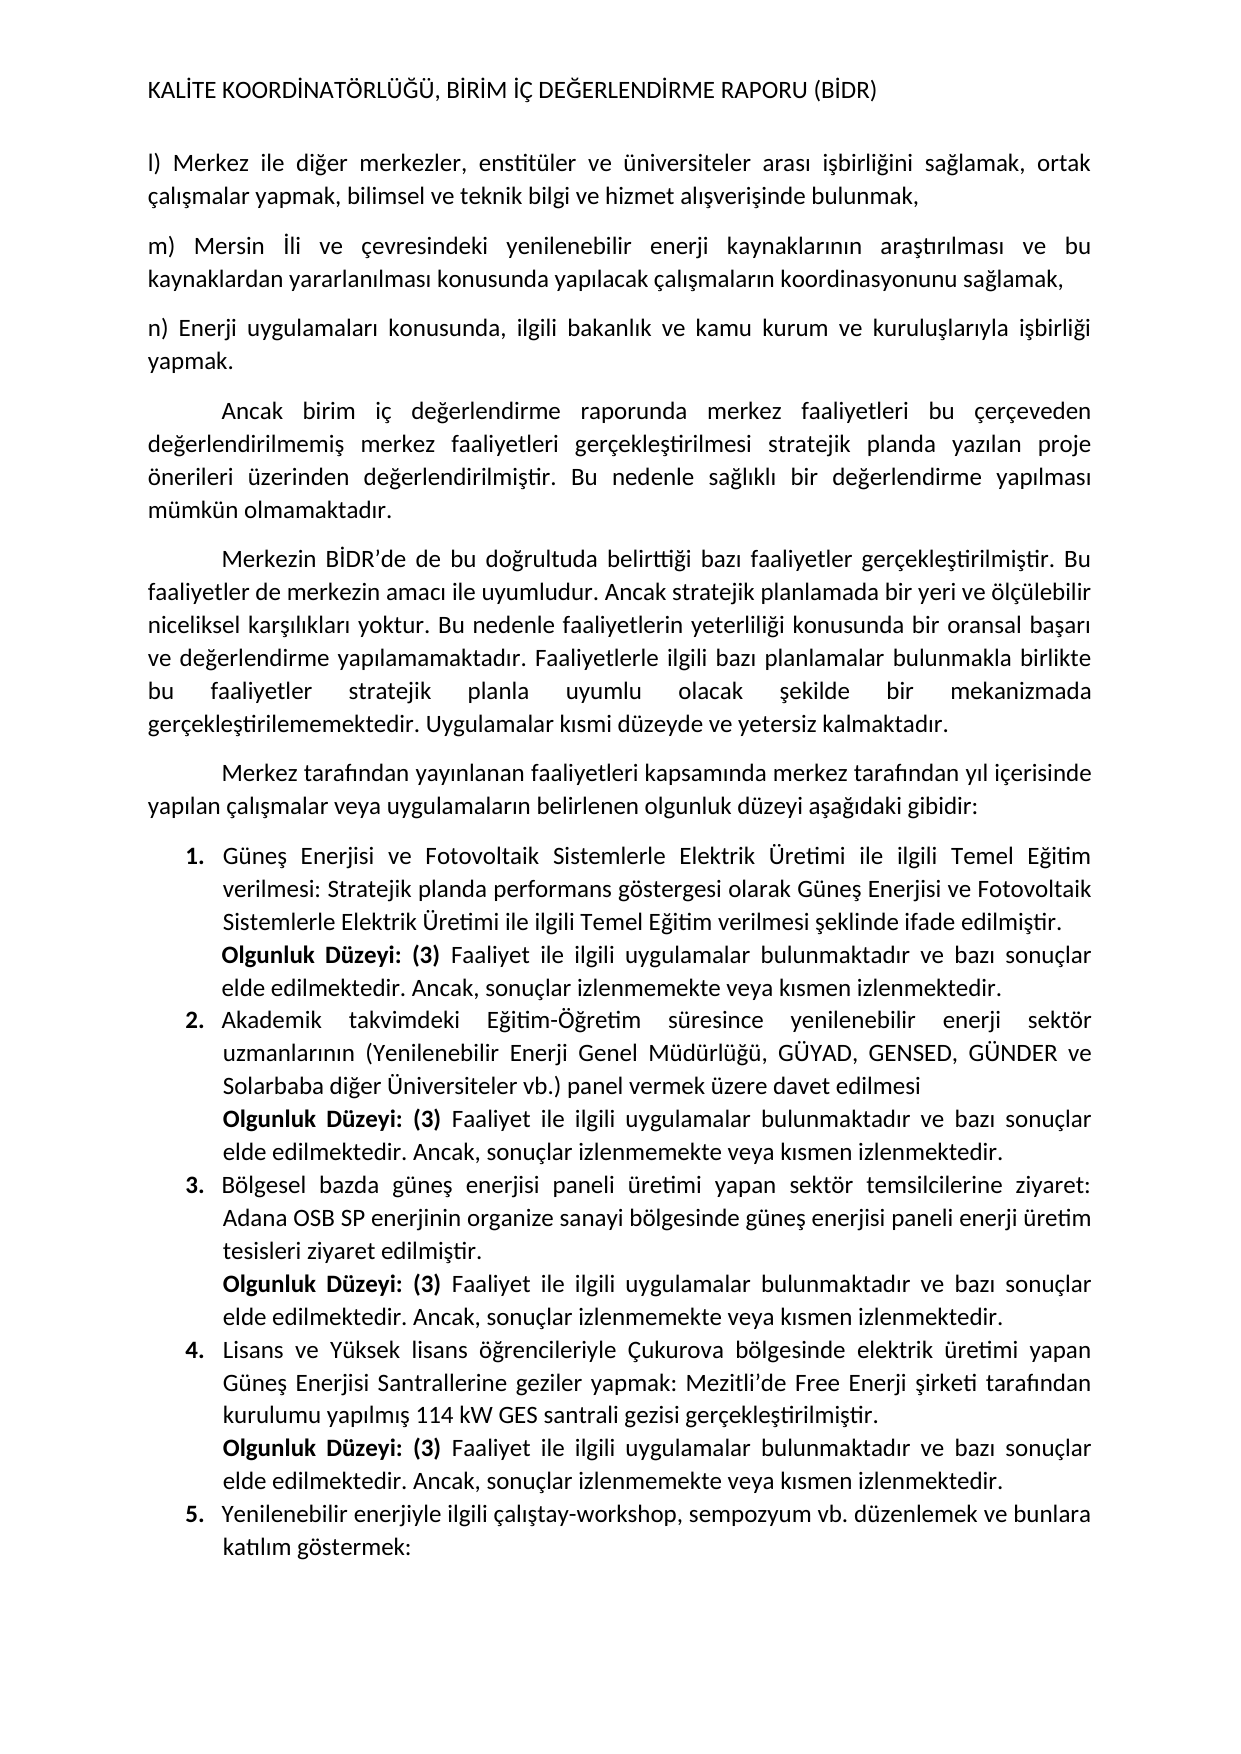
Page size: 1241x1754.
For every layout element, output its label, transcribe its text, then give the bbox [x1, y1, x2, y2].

text n) Enerji uygulamaları konusunda, ilgili bakanlık ve kamu kurum ve kuruluşlarıyla işbirliği yapmak. [148, 313, 1093, 376]
list Lisans ve Yüksek lisans öğrencileriyle Çukurova bölgesinde elektrik üretimi yapan Güneş Enerjisi Santrallerine geziler yapmak: Mezitli’de Free Enerji şirketi tarafından kurulumu yapılmış 114 kW GES santrali gezisi gerçekleştirilmiştir. [185, 1334, 1093, 1430]
text l) Merkez ile diğer merkezler, enstitüler ve üniversiteler arası işbirliğini sağlamak, ortak çalışmalar yapmak, bilimsel ve teknik bilgi ve hizmet alışverişinde bulunmak, [148, 148, 1093, 211]
text Ancak birim iç değerlendirme raporunda merkez faaliyetleri bu çerçeveden değerlendirilmemiş merkez faaliyetleri gerçekleştirilmesi stratejik planda yazılan proje önerileri üzerinden değerlendirilmiştir. Bu nedenle sağlıklı bir değerlendirme yapılması mümkün olmamaktadır. [148, 395, 1093, 524]
list Akademik takvimdeki Eğitim-Öğretim süresince yenilenebilir enerji sektör uzmanlarının (Yenilenebilir Enerji Genel Müdürlüğü, GÜYAD, GENSED, GÜNDER ve Solarbaba diğer Üniversiteler vb.) panel vermek üzere davet edilmesi [185, 1005, 1093, 1101]
list Bölgesel bazda güneş enerjisi paneli üretimi yapan sektör temsilcilerine ziyaret: Adana OSB SP enerjinin organize sanayi bölgesinde güneş enerjisi paneli enerji üretim tesisleri ziyaret edilmiştir. [185, 1169, 1093, 1266]
list Güneş Enerjisi ve Fotovoltaik Sistemlerle Elektrik Üretimi ile ilgili Temel Eğitim verilmesi: Stratejik planda performans göstergesi olarak Güneş Enerjisi ve Fotovoltaik Sistemlerle Elektrik Üretimi ile ilgili Temel Eğitim verilmesi şeklinde ifade edilmiştir. [185, 840, 1093, 936]
text m) Mersin İli ve çevresindeki yenilenebilir enerji kaynaklarının araştırılması ve bu kaynaklardan yararlanılması konusunda yapılacak çalışmaların koordinasyonunu sağlamak, [148, 230, 1093, 293]
text Merkezin BİDR’de de bu doğrultuda belirttiği bazı faaliyetler gerçekleştirilmiştir. Bu faaliyetler de merkezin amacı ile uyumludur. Ancak stratejik planlamada bir yeri ve ölçülebilir niceliksel karşılıkları yoktur. Bu nedenle faaliyetlerin yeterliliği konusunda bir oransal başarı ve değerlendirme yapılamamaktadır. Faaliyetlerle ilgili bazı planlamalar bulunmakla birlikte bu faaliyetler stratejik planla uyumlu olacak şekilde bir mekanizmada gerçekleştirilememektedir. Uygulamalar kısmi düzeyde ve yetersiz kalmaktadır. [148, 543, 1093, 738]
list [223, 1433, 1093, 1496]
list Yenilenebilir enerjiyle ilgili çalıştay-workshop, sempozyum vb. düzenlemek ve bunlara katılım göstermek: [185, 1498, 1093, 1562]
text Merkez tarafından yayınlanan faaliyetleri kapsamında merkez tarafından yıl içerisinde yapılan çalışmalar veya uygulamaların belirlenen olgunluk düzeyi aşağıdaki gibidir: [148, 758, 1093, 821]
